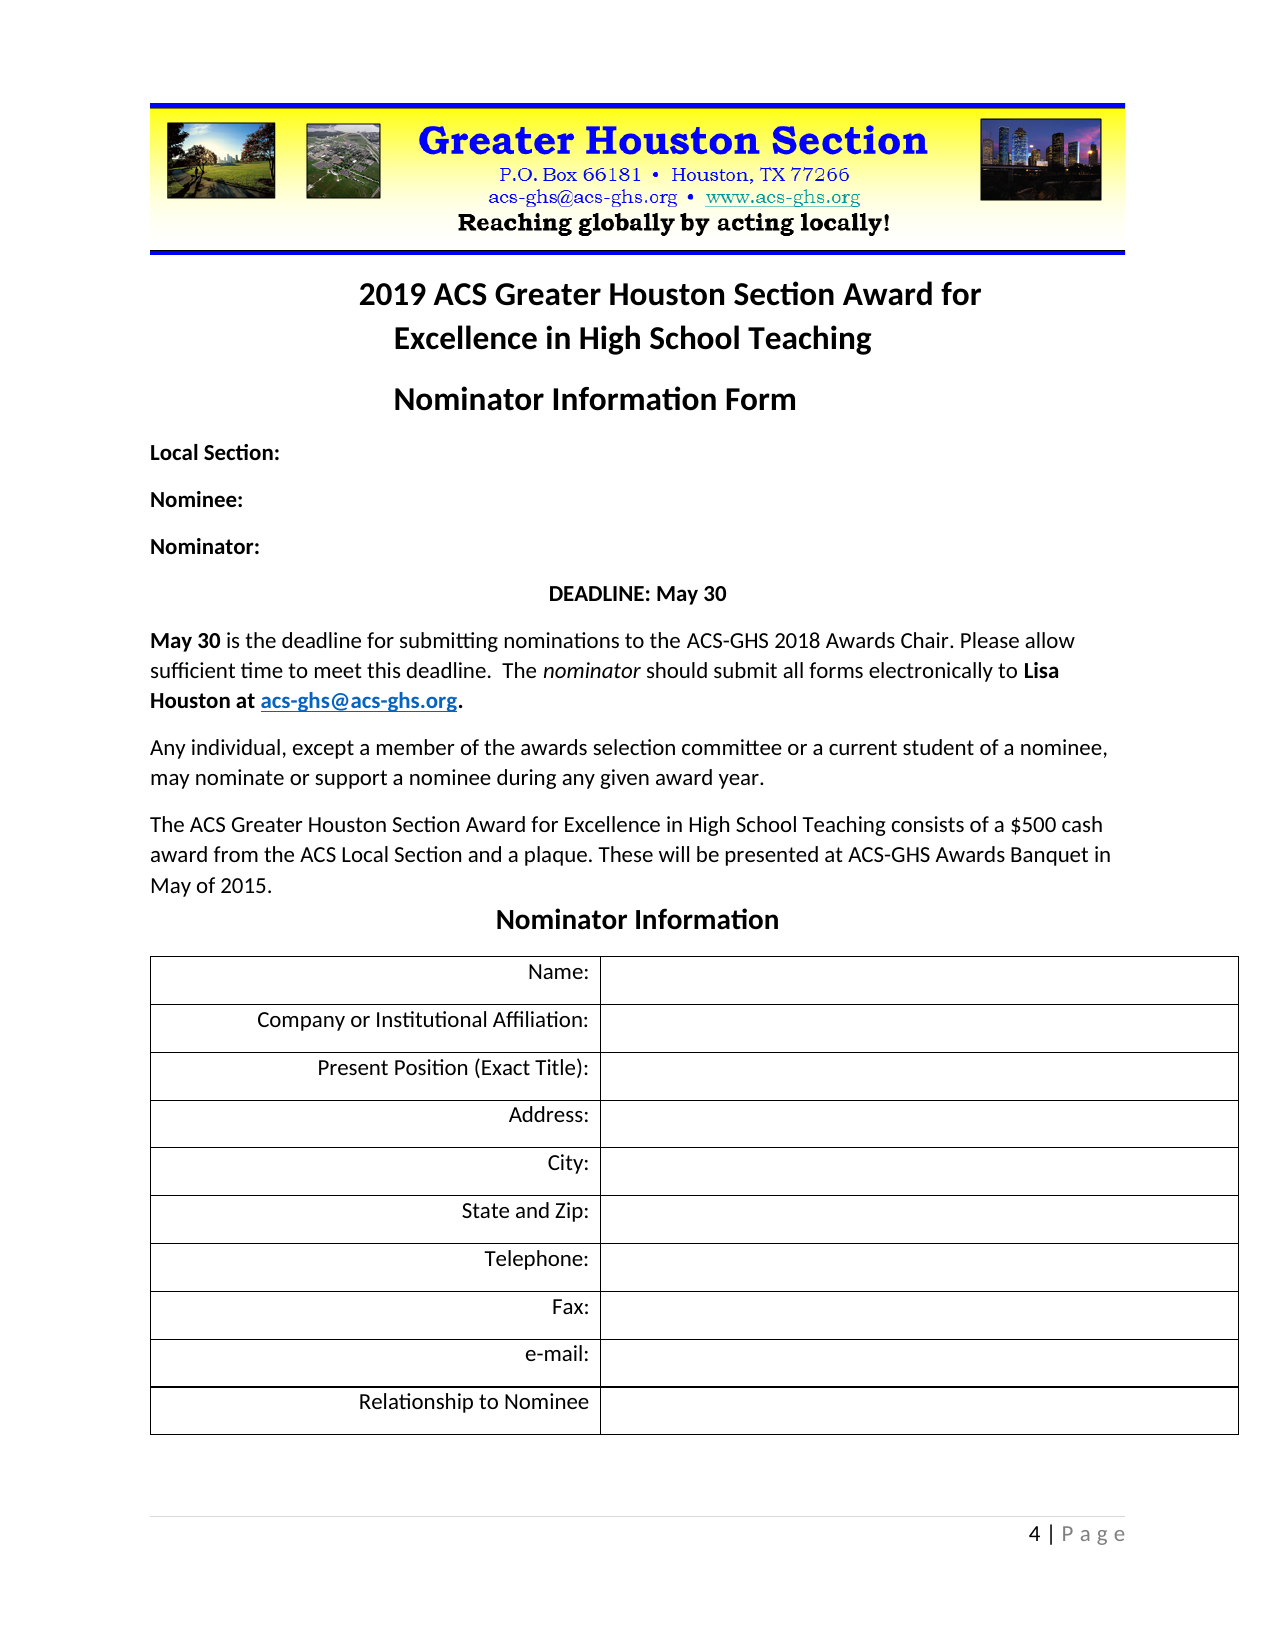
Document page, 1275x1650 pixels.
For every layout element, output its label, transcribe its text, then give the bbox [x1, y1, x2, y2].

text Any individual, except a member of the awards selection committee or a current student of a nominee, may nominate or support a nominee during any given award year. [150, 733, 1125, 791]
table_cell Address: [151, 1101, 600, 1147]
table_cell Relationship to Nominee [151, 1388, 600, 1434]
table_cell [601, 1101, 1238, 1147]
table_cell [601, 1340, 1238, 1386]
table_cell [601, 1388, 1238, 1434]
table_cell [601, 1244, 1238, 1291]
table_cell Company or Institutional Affiliation: [151, 1005, 600, 1052]
text Nominator Information Form [150, 378, 1041, 418]
table_cell [601, 1148, 1238, 1195]
text Nominator: [150, 532, 1125, 560]
table_cell [601, 1292, 1238, 1338]
text Nominator Information [150, 901, 1125, 937]
table_header Name: [151, 957, 600, 1004]
picture [150, 103, 1125, 255]
table_cell [601, 1005, 1238, 1052]
text DEADLINE: May 30 [150, 579, 1125, 607]
table_cell [601, 1053, 1238, 1099]
text The ACS Greater Houston Section Award for Excellence in High School Teaching consists of a $500 cash award from the ACS Local Section and a plaque. These will be presented at ACS-GHS Awards Banquet in May of 2015. [150, 810, 1125, 899]
table_cell Fax: [151, 1292, 600, 1338]
text May 30 is the deadline for submitting nominations to the ACS-GHS 2018 Awards Chair. Please allow sufficient time to meet this deadline. The nominator should submit all forms electronically to Lisa Houston at acs-ghs@acs-ghs.org. [150, 626, 1125, 714]
table_header [601, 957, 1238, 1004]
table_cell Present Position (Exact Title): [151, 1053, 600, 1099]
text Nominee: [150, 485, 1125, 513]
text 2019 ACS Greater Houston Section Award for Excellence in High School Teaching [225, 273, 1041, 358]
table_cell e-mail: [151, 1340, 600, 1386]
table_cell City: [151, 1148, 600, 1195]
table_cell [601, 1196, 1238, 1243]
table_cell Telephone: [151, 1244, 600, 1291]
table_cell State and Zip: [151, 1196, 600, 1243]
text Local Section: [150, 438, 1125, 466]
